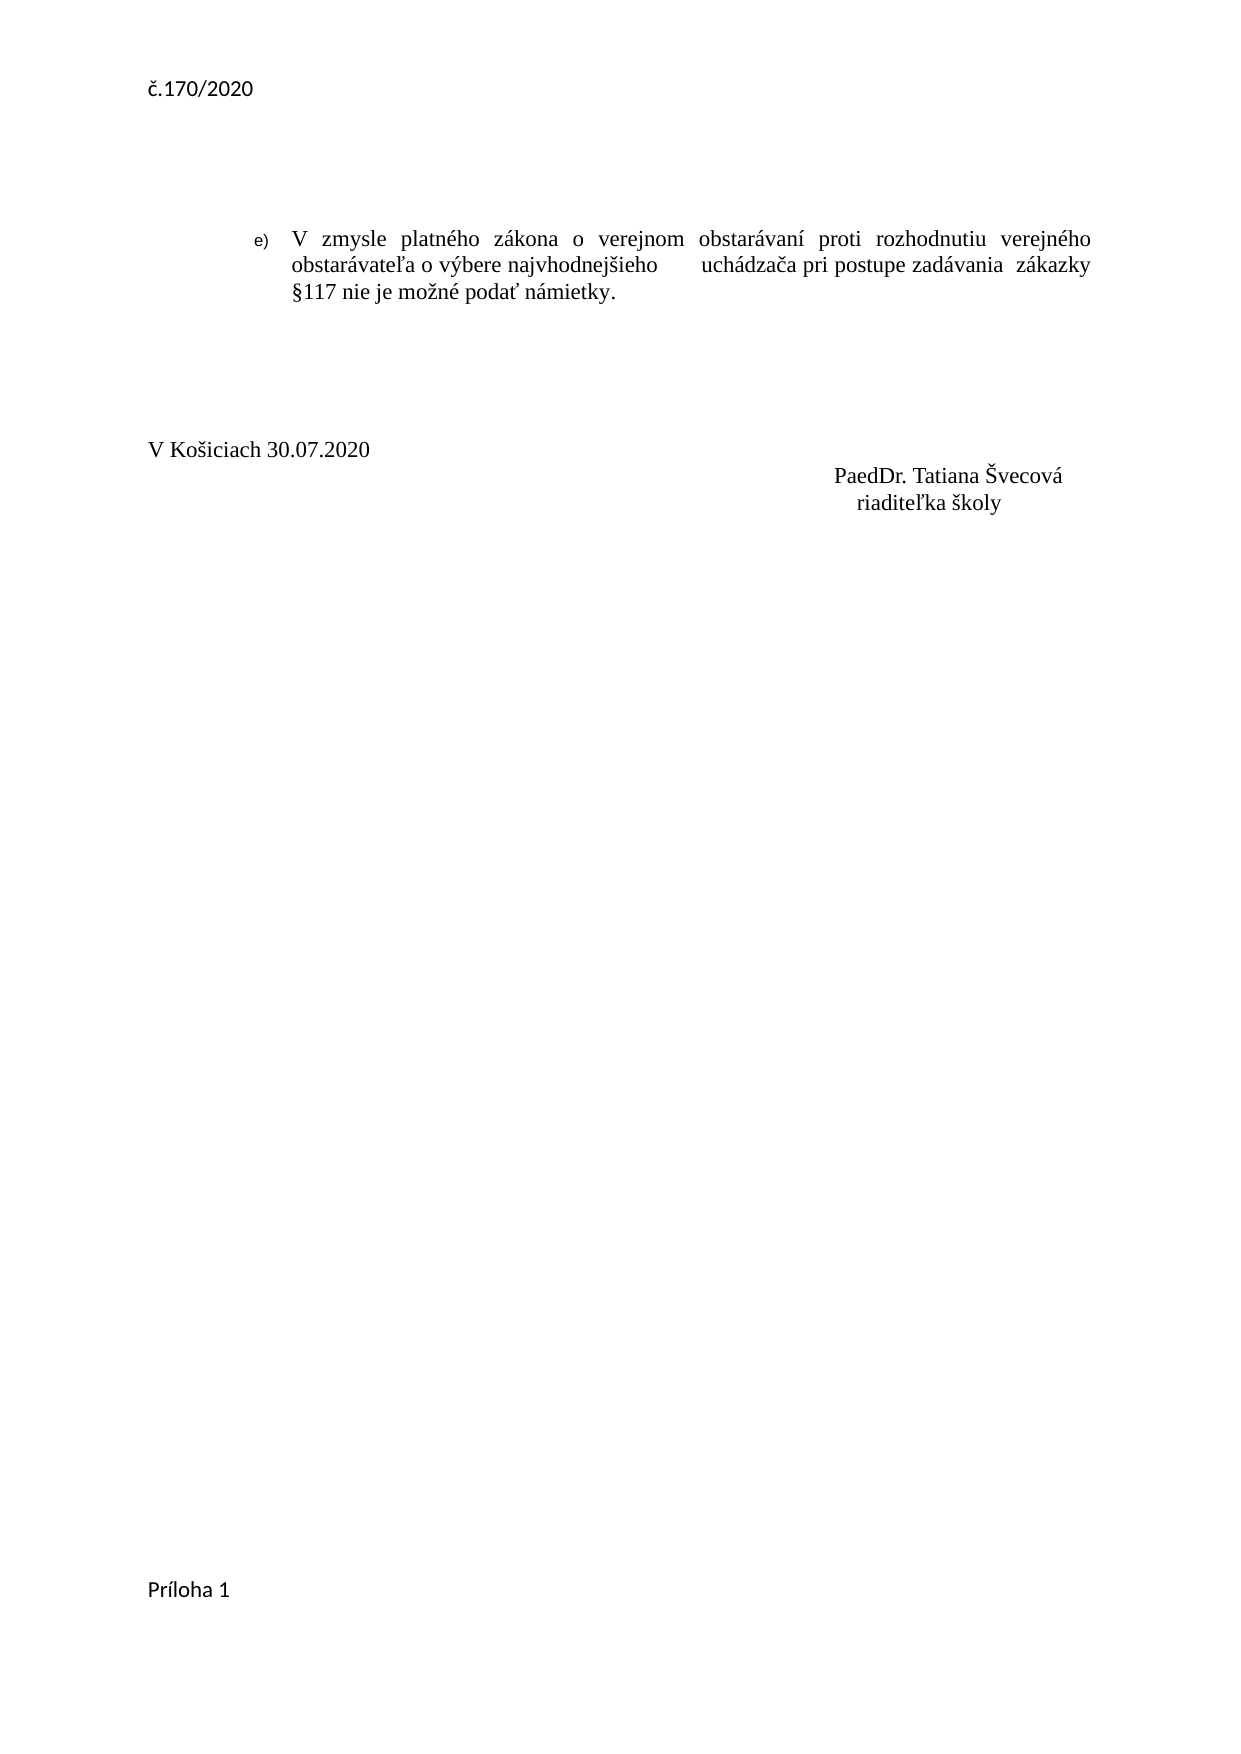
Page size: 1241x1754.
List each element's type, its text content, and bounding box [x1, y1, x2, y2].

text Príloha 1 [148, 1575, 1093, 1603]
list V zmysle platného zákona o verejnom obstarávaní proti rozhodnutiu verejného obstarávateľa o výbere najvhodnejšieho uchádzača pri postupe zadávania zákazky §117 nie je možné podať námietky. [254, 225, 1093, 304]
text V Košiciach 30.07.2020 [148, 436, 1093, 462]
text PaedDr. Tatiana Švecová [148, 462, 1093, 488]
text riaditeľka školy [148, 488, 1093, 515]
